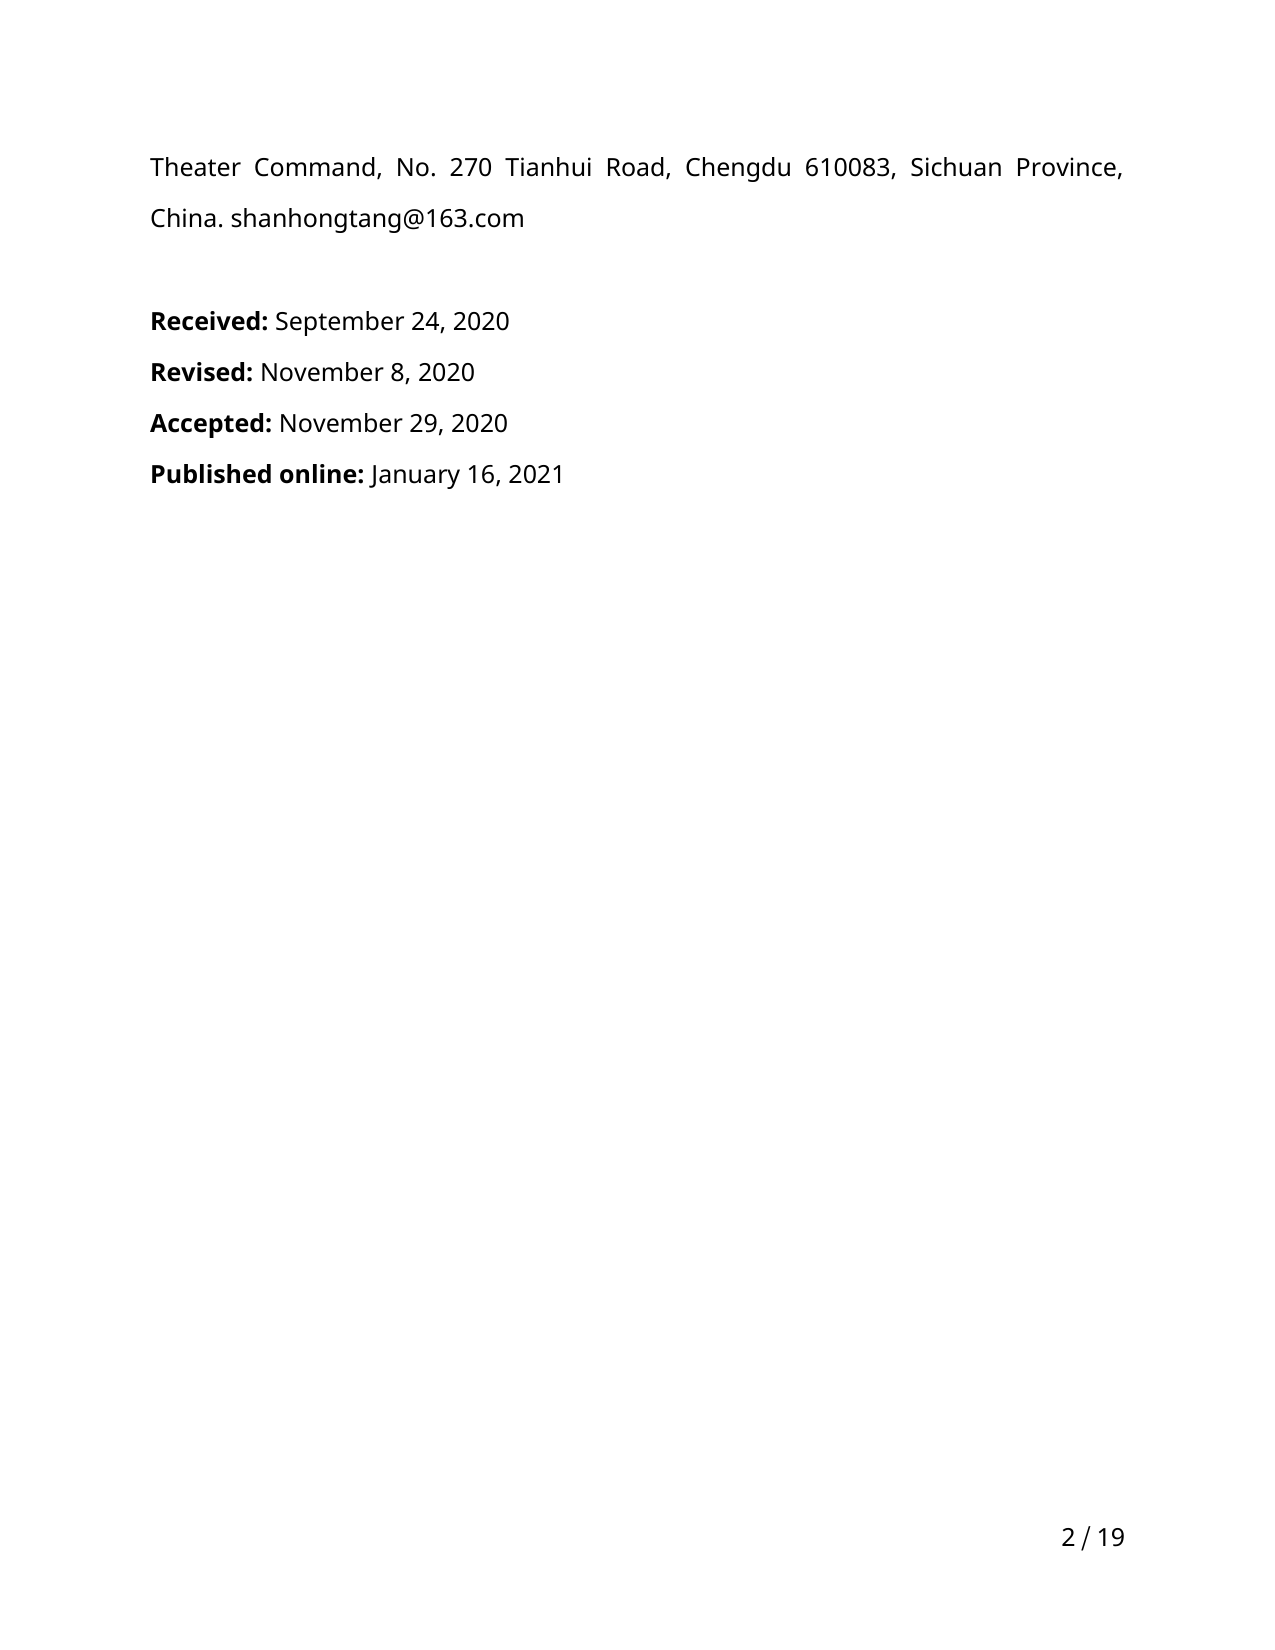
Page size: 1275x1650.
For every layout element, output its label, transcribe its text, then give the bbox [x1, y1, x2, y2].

text Received: September 24, 2020 [150, 303, 1125, 337]
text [150, 150, 1125, 235]
text Accepted: November 29, 2020 [150, 405, 1125, 439]
text Published online: January 16, 2021 [150, 456, 1125, 490]
text Revised: November 8, 2020 [150, 354, 1125, 388]
